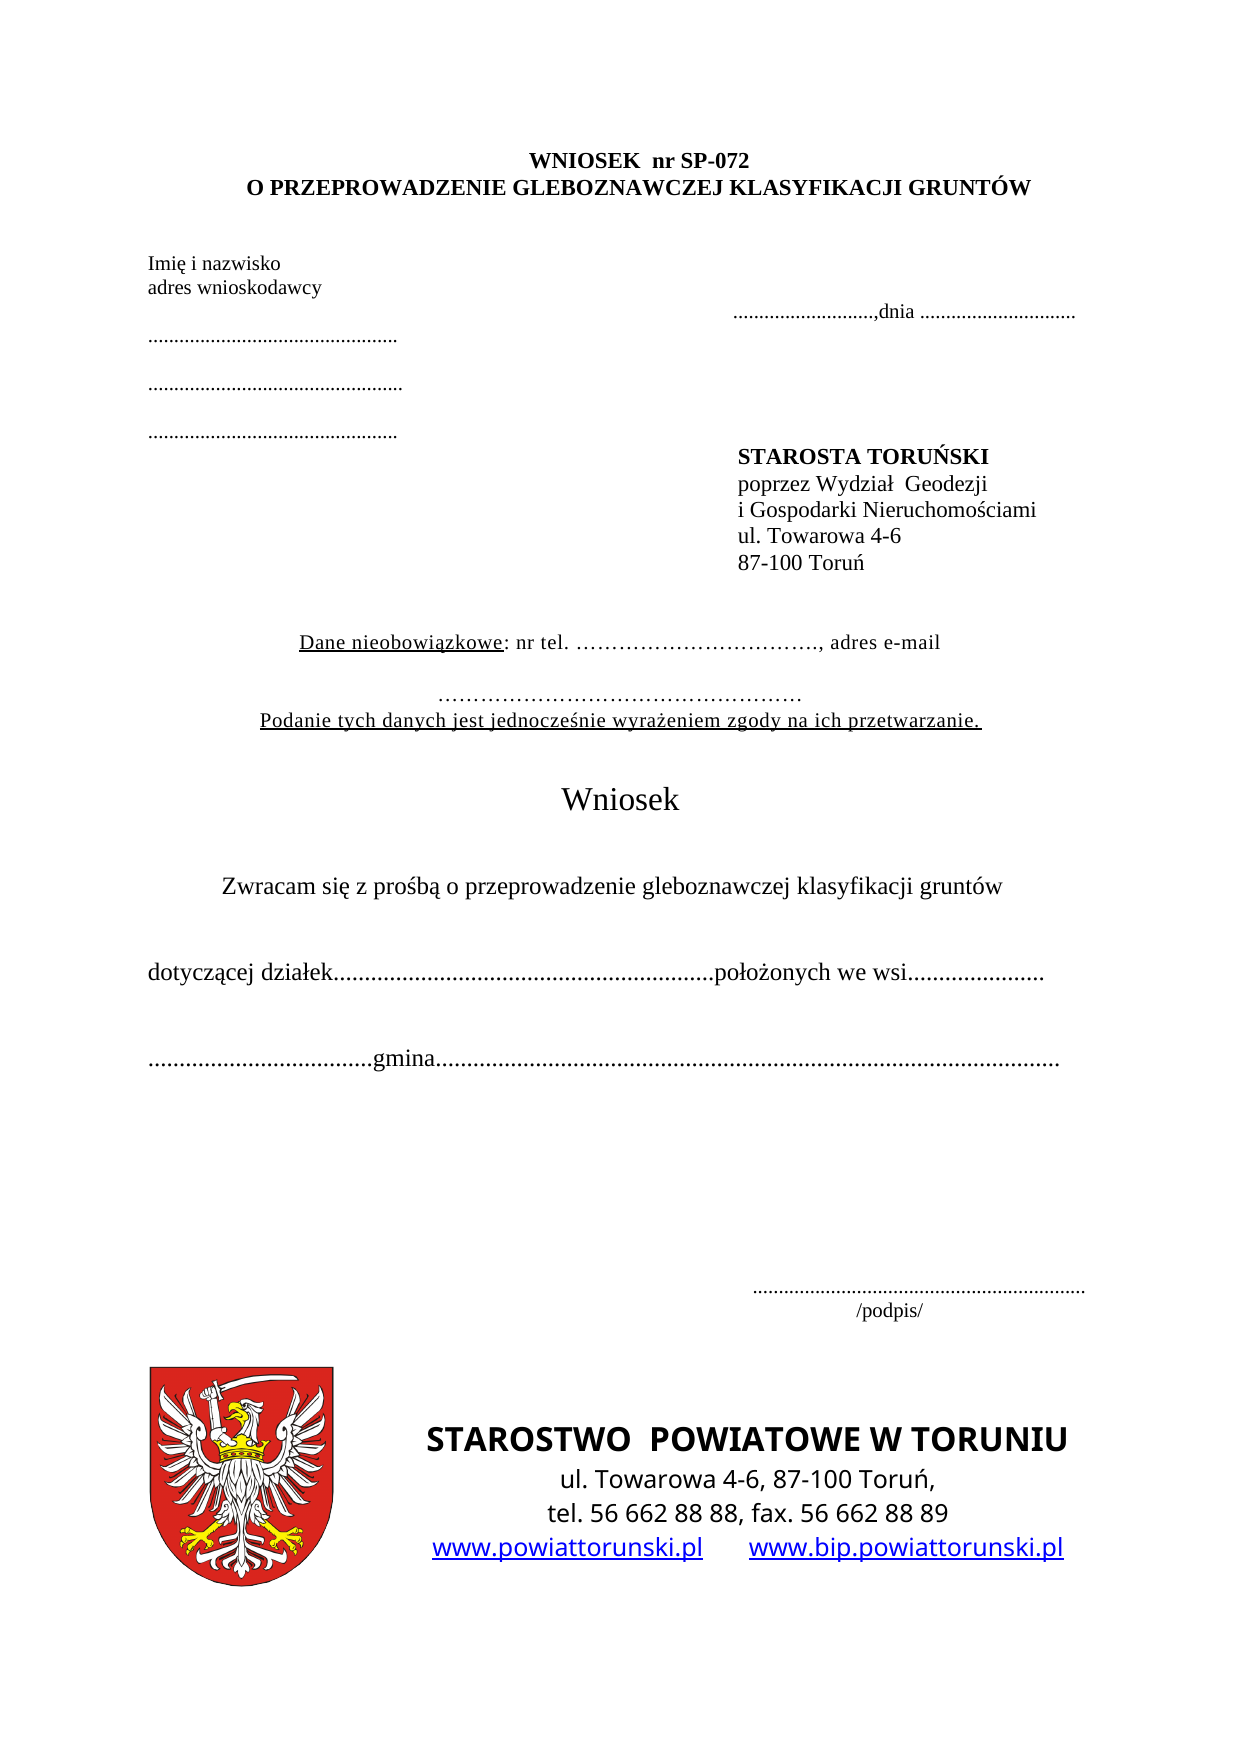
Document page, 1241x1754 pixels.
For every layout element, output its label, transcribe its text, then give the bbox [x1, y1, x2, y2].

text ................................................ [148, 323, 1093, 347]
text STAROSTA TORUŃSKI poprzez Wydział Geodezji [148, 443, 1093, 496]
text i Gospodarki Nieruchomościami [664, 496, 1093, 522]
text Dane nieobowiązkowe: nr tel. ……………………………., adres e-mail [148, 630, 1092, 654]
text /podpis/ [148, 1298, 1093, 1322]
text adres wnioskodawcy [148, 275, 1093, 299]
text dotyczącej działek.............................................................położonych we wsi...................... [148, 957, 1093, 986]
subtitle Wniosek [148, 780, 1093, 818]
text 87-100 Toruń [664, 549, 1093, 575]
text ul. Towarowa 4-6 [664, 522, 1093, 549]
text Podanie tych danych jest jednocześnie wyrażeniem zgody na ich przetwarzanie. [148, 707, 1092, 732]
text ................................................. [148, 371, 1093, 395]
text ................................................................ [148, 1274, 1093, 1298]
text ................................................ [148, 419, 1093, 443]
text …………………………………………… [148, 682, 1092, 706]
text ...........................,dnia .............................. [295, 299, 1093, 323]
text ....................................gmina.................................................................................................... [148, 1043, 1093, 1072]
text Imię i nazwisko [148, 251, 1093, 275]
text Zwracam się z prośbą o przeprowadzenie gleboznawczej klasyfikacji gruntów [148, 871, 1093, 899]
text O PRZEPROWADZENIE GLEBOZNAWCZEJ KLASYFIKACJI GRUNTÓW [185, 174, 1093, 200]
text WNIOSEK nr SP-072 [185, 148, 1093, 174]
